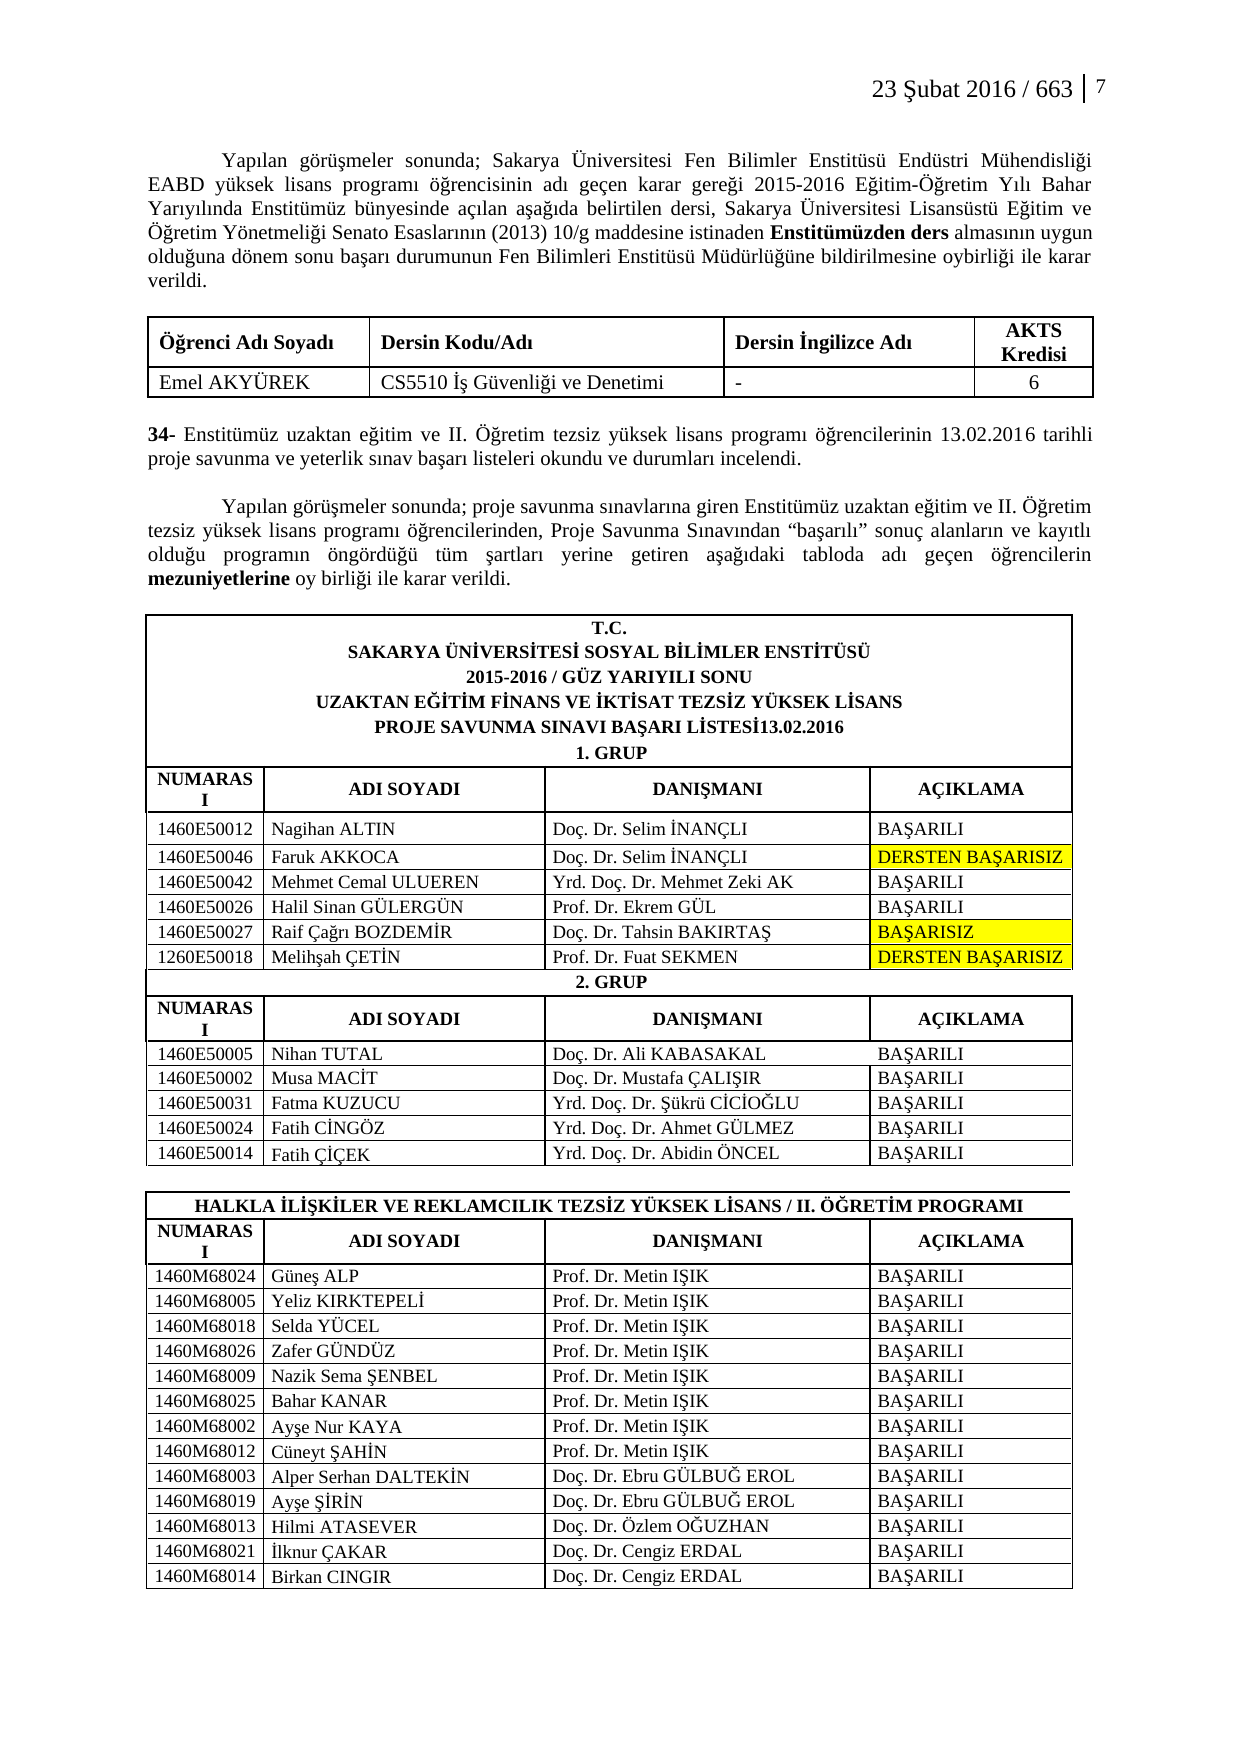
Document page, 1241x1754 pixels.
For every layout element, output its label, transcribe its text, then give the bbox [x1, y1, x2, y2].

table_cell BAŞARILI [871, 1513, 1072, 1538]
table_cell Raif Çağrı BOZDEMİR [264, 920, 544, 943]
table_cell 1460M68019 [147, 1489, 263, 1513]
table_cell Doç. Dr. Tahsin BAKIRTAŞ [546, 920, 869, 943]
table_header Öğrenci Adı Soyadı [149, 318, 369, 366]
table_cell BAŞARILI [871, 813, 1072, 843]
table_cell DANIŞMANI [546, 1220, 869, 1263]
table_cell Prof. Dr. Metin IŞIK [546, 1364, 869, 1388]
table_cell BAŞARILI [871, 1388, 1072, 1413]
table_cell BAŞARILI [871, 1463, 1072, 1488]
table_cell BAŞARILI [871, 894, 1072, 918]
table_cell Mehmet Cemal ULUEREN [264, 870, 544, 893]
table_cell Bahar KANAR [264, 1389, 544, 1413]
table_cell Fatma KUZUCU [264, 1091, 544, 1115]
table_cell 1460E50002 [147, 1066, 263, 1090]
table_cell ADI SOYADI [265, 997, 544, 1040]
table_cell Cüneyt ŞAHİN [264, 1439, 544, 1463]
table_cell BAŞARILI [871, 1563, 1072, 1588]
table_cell 1460E50031 [147, 1091, 263, 1115]
table_cell Prof. Dr. Ekrem GÜL [546, 895, 869, 918]
table_cell [870, 1165, 1072, 1191]
table_cell 1460M68024 [147, 1264, 263, 1288]
table_cell Zafer GÜNDÜZ [264, 1339, 544, 1363]
table_cell BAŞARILI [871, 1065, 1072, 1090]
table_cell Doç. Dr. Özlem OĞUZHAN [546, 1514, 869, 1538]
table_cell 1460M68005 [147, 1289, 263, 1313]
table_cell 1460M68012 [147, 1439, 263, 1463]
table_cell AÇIKLAMA [871, 1220, 1071, 1263]
text Yapılan görüşmeler sonunda; Sakarya Üniversitesi Fen Bilimler Enstitüsü Endüstri Mühendisliği EABD yüksek lisans programı öğrencisinin adı geçen karar gereği 2015-2016 Eğitim-Öğretim Yılı Bahar Yarıyılında Enstitümüz bünyesinde açılan aşağıda belirtilen dersi, Sakarya Üniversitesi Lisansüstü Eğitim ve Öğretim Yönetmeliği Senato Esaslarının (2013) 10/g maddesine istinaden Enstitümüzden ders almasının uygun olduğuna dönem sonu başarı durumunun Fen Bilimleri Enstitüsü Müdürlüğüne bildirilmesine oybirliği ile karar verildi. [148, 148, 1093, 292]
table_cell SAKARYA ÜNİVERSİTESİ SOSYAL BİLİMLER ENSTİTÜSÜ [147, 639, 1071, 664]
table_cell 1460M68014 [147, 1564, 263, 1588]
table_cell 2. GRUP [147, 969, 1072, 995]
table_cell HALKLA İLİŞKİLER VE REKLAMCILIK TEZSİZ YÜKSEK LİSANS / II. ÖĞRETİM PROGRAMI [147, 1191, 1072, 1217]
table_cell Nihan TUTAL [264, 1042, 544, 1065]
table_cell 1460M68009 [147, 1364, 263, 1388]
table_cell BAŞARILI [871, 1115, 1072, 1140]
table_cell AÇIKLAMA [871, 997, 1071, 1040]
table_cell NUMARASI [147, 768, 263, 811]
table_cell Musa MACİT [264, 1066, 544, 1090]
table_header T.C. [147, 616, 1071, 639]
table_cell 2015-2016 / GÜZ YARIYILI SONU [147, 664, 1071, 689]
table_cell Fatih CİNGÖZ [264, 1116, 544, 1140]
table_cell NUMARASI [147, 1220, 263, 1263]
table_cell ADI SOYADI [265, 1220, 544, 1263]
table_cell 1460M68021 [147, 1539, 263, 1563]
table_cell Ayşe Nur KAYA [264, 1414, 544, 1438]
table_cell Doç. Dr. Selim İNANÇLI [546, 845, 869, 868]
table_cell 1460M68002 [147, 1414, 263, 1438]
table_cell 1460E50024 [147, 1116, 263, 1140]
table_cell Faruk AKKOCA [264, 845, 544, 868]
table_cell BAŞARILI [871, 869, 1072, 893]
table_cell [546, 1564, 869, 1588]
table_cell BAŞARILI [871, 1140, 1072, 1165]
table_cell Emel AKYÜREK [149, 368, 369, 396]
table_cell 1460M68003 [147, 1464, 263, 1488]
table_cell [264, 1166, 545, 1191]
table_cell Yrd. Doç. Dr. Şükrü CİCİOĞLU [546, 1091, 869, 1115]
table_cell Prof. Dr. Metin IŞIK [546, 1389, 869, 1413]
table_header Dersin İngilizce Adı [725, 318, 974, 366]
table_cell 1460E50005 [147, 1041, 263, 1065]
table_cell - [725, 368, 974, 396]
table_cell 1460E50026 [147, 895, 263, 918]
table_cell 1. GRUP [147, 739, 1071, 766]
table_cell [146, 1166, 264, 1191]
table_cell Yrd. Doç. Dr. Ahmet GÜLMEZ [546, 1116, 869, 1140]
table_cell BAŞARILI [871, 1313, 1072, 1338]
table_cell NUMARASI [147, 997, 263, 1040]
table_cell Doç. Dr. Ali KABASAKAL [546, 1042, 870, 1065]
table_cell Yrd. Doç. Dr. Abidin ÖNCEL [546, 1141, 869, 1165]
table_cell 6 [975, 368, 1092, 396]
text Yapılan görüşmeler sonunda; proje savunma sınavlarına giren Enstitümüz uzaktan eğitim ve II. Öğretim tezsiz yüksek lisans programı öğrencilerinden, Proje Savunma Sınavından “başarılı” sonuç alanların ve kayıtlı olduğu programın öngördüğü tüm şartları yerine getiren aşağıdaki tabloda adı geçen öğrencilerin mezuniyetlerine oy birliği ile karar verildi. [148, 494, 1093, 590]
table_cell İlknur ÇAKAR [264, 1539, 544, 1563]
table_cell Doç. Dr. Selim İNANÇLI [546, 813, 869, 843]
table_cell BAŞARISIZ [871, 919, 1072, 943]
table_cell Prof. Dr. Metin IŞIK [546, 1314, 869, 1338]
table_cell Doç. Dr. Ebru GÜLBUĞ EROL [546, 1464, 869, 1488]
table_cell CS5510 İş Güvenliği ve Denetimi [370, 368, 723, 396]
table_cell Prof. Dr. Metin IŞIK [546, 1439, 869, 1463]
table_cell PROJE SAVUNMA SINAVI BAŞARI LİSTESİ13.02.2016 [147, 714, 1071, 739]
table_cell 1460E50014 [147, 1141, 263, 1165]
table_cell BAŞARILI [871, 1265, 1072, 1288]
table_cell 1460M68018 [147, 1314, 263, 1338]
table_cell Prof. Dr. Metin IŞIK [546, 1339, 869, 1363]
table_cell BAŞARILI [871, 1438, 1072, 1463]
table_cell 1460M68013 [147, 1514, 263, 1538]
table_cell Ayşe ŞİRİN [264, 1489, 544, 1513]
table_cell BAŞARILI [871, 1090, 1072, 1115]
text 34- Enstitümüz uzaktan eğitim ve II. Öğretim tezsiz yüksek lisans programı öğrencilerinin 13.02.2016 tarihli proje savunma ve yeterlik sınav başarı listeleri okundu ve durumları incelendi. [148, 422, 1093, 470]
table_header Dersin Kodu/Adı [370, 318, 723, 366]
table_cell Hilmi ATASEVER [264, 1514, 544, 1538]
table_cell BAŞARILI [871, 1288, 1072, 1313]
table_cell BAŞARILI [871, 1413, 1072, 1438]
table_cell DERSTEN BAŞARISIZ [871, 844, 1072, 868]
table_cell Doç. Dr. Ebru GÜLBUĞ EROL [546, 1489, 869, 1513]
table_cell Melihşah ÇETİN [264, 945, 544, 968]
table_cell 1460M68025 [147, 1389, 263, 1413]
table_cell Prof. Dr. Metin IŞIK [546, 1414, 869, 1438]
table_cell Prof. Dr. Metin IŞIK [546, 1265, 869, 1288]
table_cell 1460E50046 [147, 845, 263, 868]
table_cell Nazik Sema ŞENBEL [264, 1364, 544, 1388]
table_cell 1460E50042 [147, 870, 263, 893]
table_cell 1460E50012 [147, 812, 263, 843]
table_cell Doç. Dr. Cengiz ERDAL [546, 1539, 869, 1563]
table_header AKTS Kredisi [975, 318, 1092, 366]
table_cell Selda YÜCEL [264, 1314, 544, 1338]
table_cell ADI SOYADI [265, 768, 544, 811]
table_cell UZAKTAN EĞİTİM FİNANS VE İKTİSAT TEZSİZ YÜKSEK LİSANS [147, 689, 1071, 714]
table_cell Halil Sinan GÜLERGÜN [264, 895, 544, 918]
table_cell BAŞARILI [871, 1538, 1072, 1563]
table_cell Prof. Dr. Fuat SEKMEN [546, 945, 869, 968]
table_cell Birkan CINGIR [264, 1564, 544, 1588]
table_cell BAŞARILI [871, 1363, 1072, 1388]
table_cell BAŞARILI [870, 1042, 1072, 1065]
table_cell DANIŞMANI [546, 997, 869, 1040]
table_cell DANIŞMANI [546, 768, 869, 811]
table_cell Prof. Dr. Metin IŞIK [546, 1289, 869, 1313]
table_cell Nagihan ALTIN [264, 813, 544, 843]
table_cell Güneş ALP [264, 1265, 544, 1288]
table_cell DERSTEN BAŞARISIZ [871, 944, 1072, 968]
table_cell Yeliz KIRKTEPELİ [264, 1289, 544, 1313]
table_cell BAŞARILI [871, 1488, 1072, 1513]
table_cell Fatih ÇİÇEK [264, 1141, 544, 1165]
table_cell 1260E50018 [147, 945, 263, 968]
table_cell 1460M68026 [147, 1339, 263, 1363]
table_cell Doç. Dr. Mustafa ÇALIŞIR [546, 1066, 869, 1090]
table_cell 1460E50027 [147, 920, 263, 943]
table_cell Alper Serhan DALTEKİN [264, 1464, 544, 1488]
table_cell [545, 1166, 870, 1191]
table_cell Yrd. Doç. Dr. Mehmet Zeki AK [546, 870, 869, 893]
table_cell AÇIKLAMA [871, 768, 1071, 811]
table_cell BAŞARILI [871, 1338, 1072, 1363]
